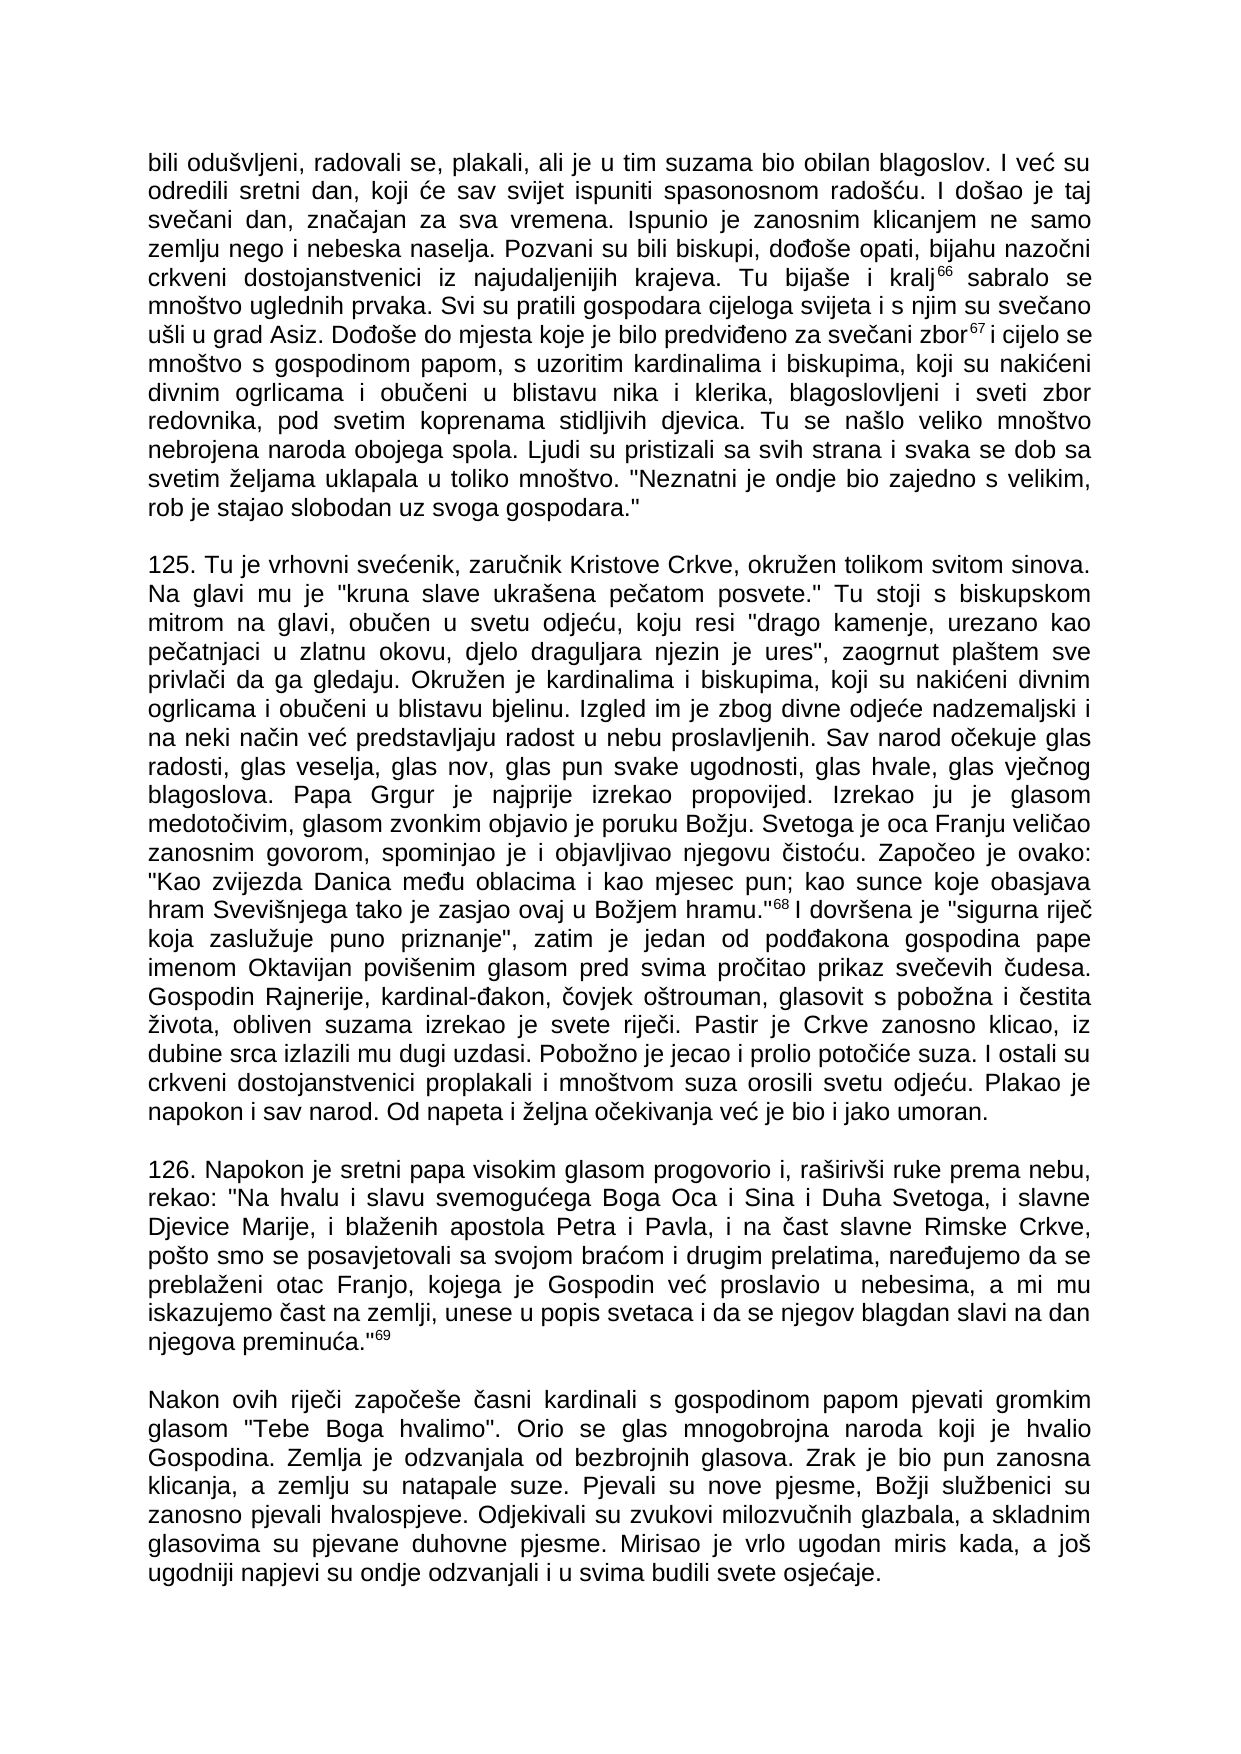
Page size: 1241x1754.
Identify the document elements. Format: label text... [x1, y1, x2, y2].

text 125. Tu je vrhovni svećenik, zaručnik Kristove Crkve, okružen tolikom svitom sinova. Na glavi mu je "kruna slave ukrašena pečatom posvete." Tu stoji s biskupskom mitrom na glavi, obučen u svetu odjeću, koju resi "drago kamenje, urezano kao pečatnjaci u zlatnu okovu, djelo draguljara njezin je ures", zaogrnut plaštem sve privlači da ga gledaju. Okružen je kardinalima i biskupima, koji su nakićeni divnim ogrlicama i obučeni u blistavu bjelinu. Izgled im je zbog divne odjeće nadzemaljski i na neki način već predstavljaju radost u nebu proslavljenih. Sav narod očekuje glas radosti, glas veselja, glas nov, glas pun svake ugodnosti, glas hvale, glas vječnog blagoslova. Papa Grgur je najprije izrekao propovijed. Izrekao ju je glasom medotočivim, glasom zvonkim objavio je poruku Božju. Svetoga je oca Franju veličao zanosnim govorom, spominjao je i objavljivao njegovu čistoću. Započeo je ovako: "Kao zvijezda Danica među oblacima i kao mjesec pun; kao sunce koje obasjava hram Svevišnjega tako je zasjao ovaj u Božjem hramu."68 I dovršena je "sigurna riječ koja zaslužuje puno priznanje", zatim je jedan od podđakona gospodina pape imenom Oktavijan povišenim glasom pred svima pročitao prikaz svečevih čudesa. Gospodin Rajnerije, kardinal-đakon, čovjek oštrouman, glasovit s pobožna i čestita života, obliven suzama izrekao je svete riječi. Pastir je Crkve zanosno klicao, iz dubine srca izlazili mu dugi uzdasi. Pobožno je jecao i prolio potočiće suza. I ostali su crkveni dostojanstvenici proplakali i mnoštvom suza orosili svetu odjeću. Plakao je napokon i sav narod. Od napeta i željna očekivanja već je bio i jako umoran. [148, 551, 1093, 1126]
text 126. Napokon je sretni papa visokim glasom progovorio i, raširivši ruke prema nebu, rekao: "Na hvalu i slavu svemogućega Boga Oca i Sina i Duha Svetoga, i slavne Djevice Marije, i blaženih apostola Petra i Pavla, i na čast slavne Rimske Crkve, pošto smo se posavjetovali sa svojom braćom i drugim prelatima, naređujemo da se preblaženi otac Franjo, kojega je Gospodin već proslavio u nebesima, a mi mu iskazujemo čast na zemlji, unese u popis svetaca i da se njegov blagdan slavi na dan njegova preminuća."69 [148, 1155, 1093, 1356]
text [148, 148, 1093, 521]
text Nakon ovih riječi započeše časni kardinali s gospodinom papom pjevati gromkim glasom "Tebe Boga hvalimo". Orio se glas mnogobrojna naroda koji je hvalio Gospodina. Zemlja je odzvanjala od bezbrojnih glasova. Zrak je bio pun zanosna klicanja, a zemlju su natapale suze. Pjevali su nove pjesme, Božji službenici su zanosno pjevali hvalospjeve. Odjekivali su zvukovi milozvučnih glazbala, a skladnim glasovima su pjevane duhovne pjesme. Mirisao je vrlo ugodan miris kada, a još ugodniji napjevi su ondje odzvanjali i u svima budili svete osjećaje. [148, 1385, 1093, 1586]
